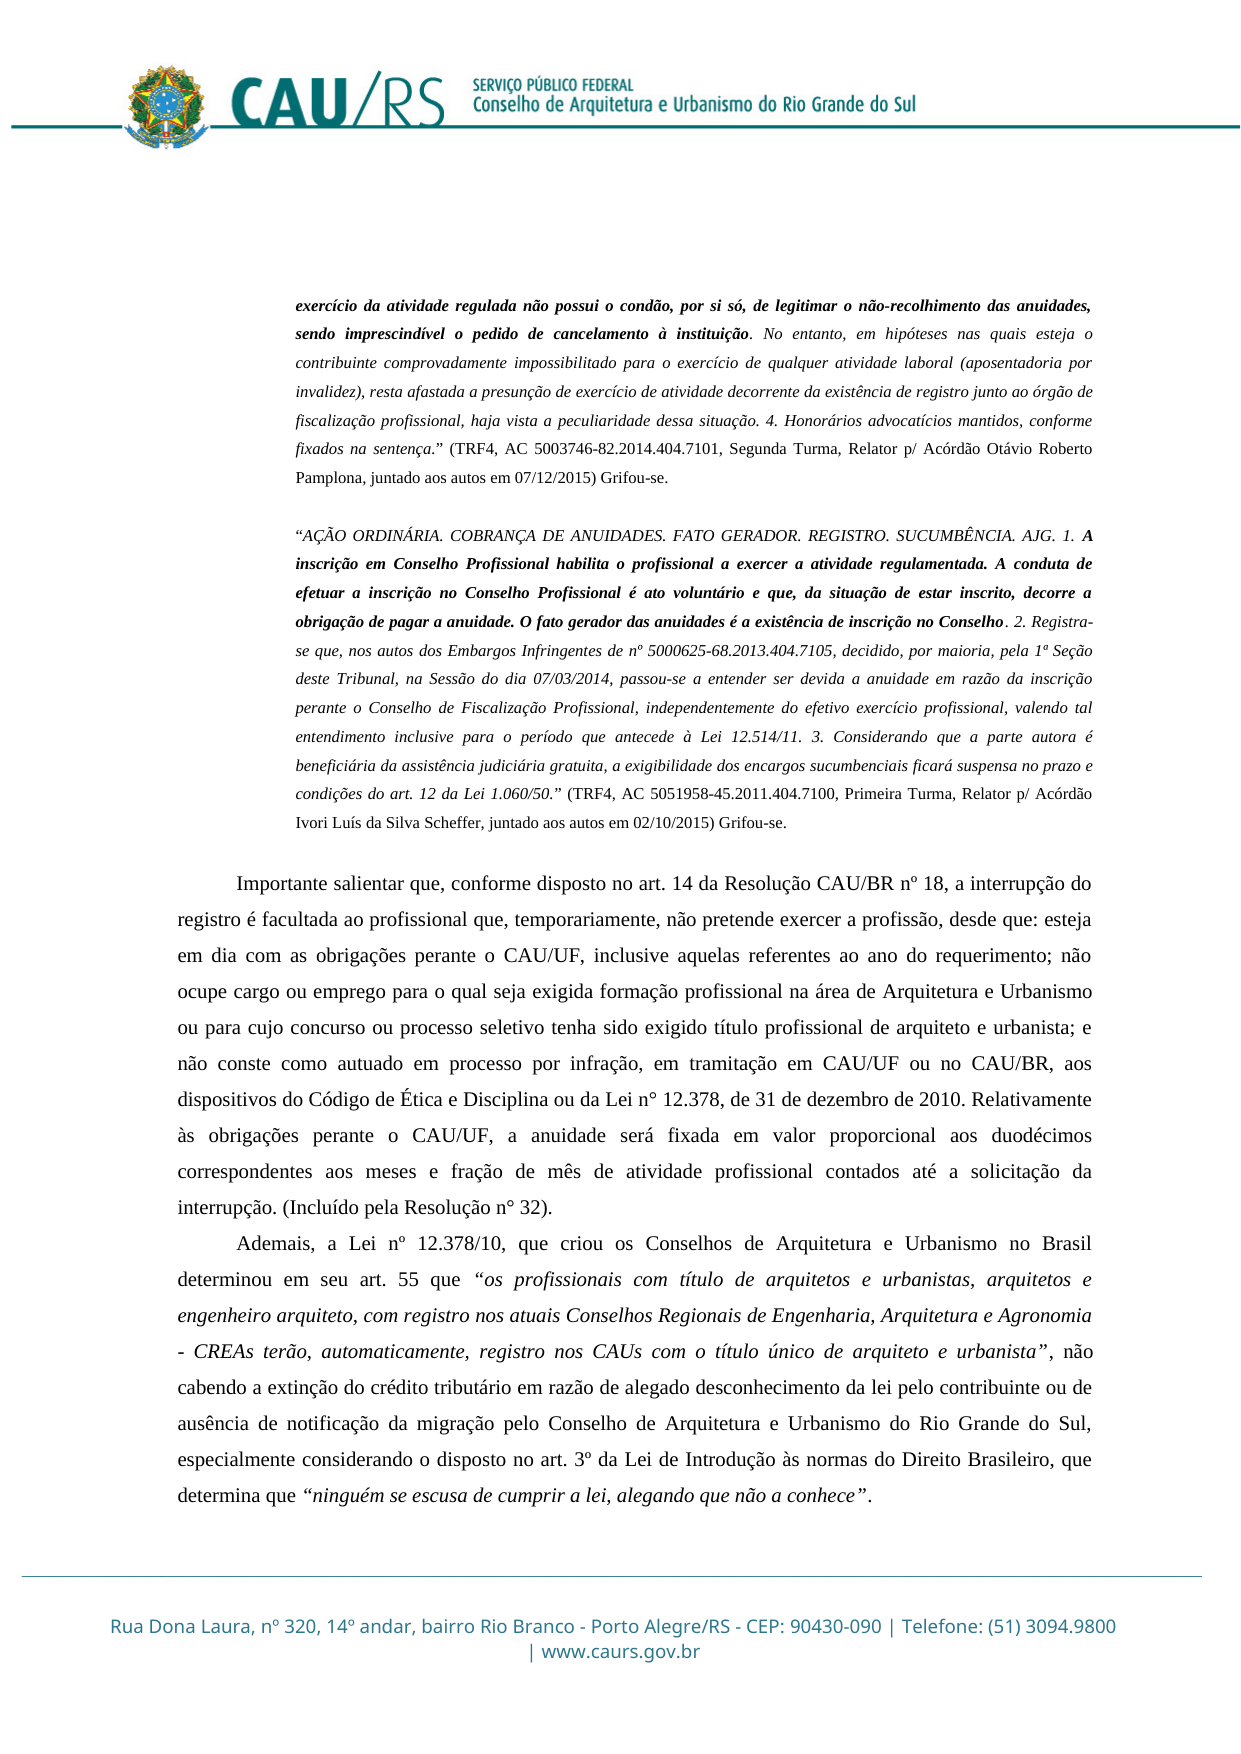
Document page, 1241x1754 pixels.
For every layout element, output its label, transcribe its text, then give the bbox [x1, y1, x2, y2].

text Importante salientar que, conforme disposto no art. 14 da Resolução CAU/BR nº 18, a interrupção do registro é facultada ao profissional que, temporariamente, não pretende exercer a profissão, desde que: esteja em dia com as obrigações perante o CAU/UF, inclusive aquelas referentes ao ano do requerimento; não ocupe cargo ou emprego para o qual seja exigida formação profissional na área de Arquitetura e Urbanismo ou para cujo concurso ou processo seletivo tenha sido exigido título profissional de arquiteto e urbanista; e não conste como autuado em processo por infração, em tramitação em CAU/UF ou no CAU/BR, aos dispositivos do Código de Ética e Disciplina ou da Lei n° 12.378, de 31 de dezembro de 2010. Relativamente às obrigações perante o CAU/UF, a anuidade será fixada em valor proporcional aos duodécimos correspondentes aos meses e fração de mês de atividade profissional contados até a solicitação da interrupção. (Incluído pela Resolução n° 32). [177, 870, 1093, 1219]
text Ademais, a Lei nº 12.378/10, que criou os Conselhos de Arquitetura e Urbanismo no Brasil determinou em seu art. 55 que “os profissionais com título de arquitetos e urbanistas, arquitetos e engenheiro arquiteto, com registro nos atuais Conselhos Regionais de Engenharia, Arquitetura e Agronomia - CREAs terão, automaticamente, registro nos CAUs com o título único de arquiteto e urbanista”, não cabendo a extinção do crédito tributário em razão de alegado desconhecimento da lei pelo contribuinte ou de ausência de notificação da migração pelo Conselho de Arquitetura e Urbanismo do Rio Grande do Sul, especialmente considerando o disposto no art. 3º da Lei de Introdução às normas do Direito Brasileiro, que determina que “ninguém se escusa de cumprir a lei, alegando que não a conhece”. [177, 1231, 1093, 1507]
picture [11, 0, 1241, 160]
text “AÇÃO ORDINÁRIA. COBRANÇA DE ANUIDADES. FATO GERADOR. REGISTRO. SUCUMBÊNCIA. AJG. 1. A inscrição em Conselho Profissional habilita o profissional a exercer a atividade regulamentada. A conduta de efetuar a inscrição no Conselho Profissional é ato voluntário e que, da situação de estar inscrito, decorre a obrigação de pagar a anuidade. O fato gerador das anuidades é a existência de inscrição no Conselho. 2. Registra-se que, nos autos dos Embargos Infringentes de nº 5000625-68.2013.404.7105, decidido, por maioria, pela 1ª Seção deste Tribunal, na Sessão do dia 07/03/2014, passou-se a entender ser devida a anuidade em razão da inscrição perante o Conselho de Fiscalização Profissional, independentemente do efetivo exercício profissional, valendo tal entendimento inclusive para o período que antecede à Lei 12.514/11. 3. Considerando que a parte autora é beneficiária da assistência judiciária gratuita, a exigibilidade dos encargos sucumbenciais ficará suspensa no prazo e condições do art. 12 da Lei 1.060/50.” (TRF4, AC 5051958-45.2011.404.7100, Primeira Turma, Relator p/ Acórdão Ivori Luís da Silva Scheffer, juntado aos autos em 02/10/2015) Grifou-se. [295, 525, 1093, 832]
